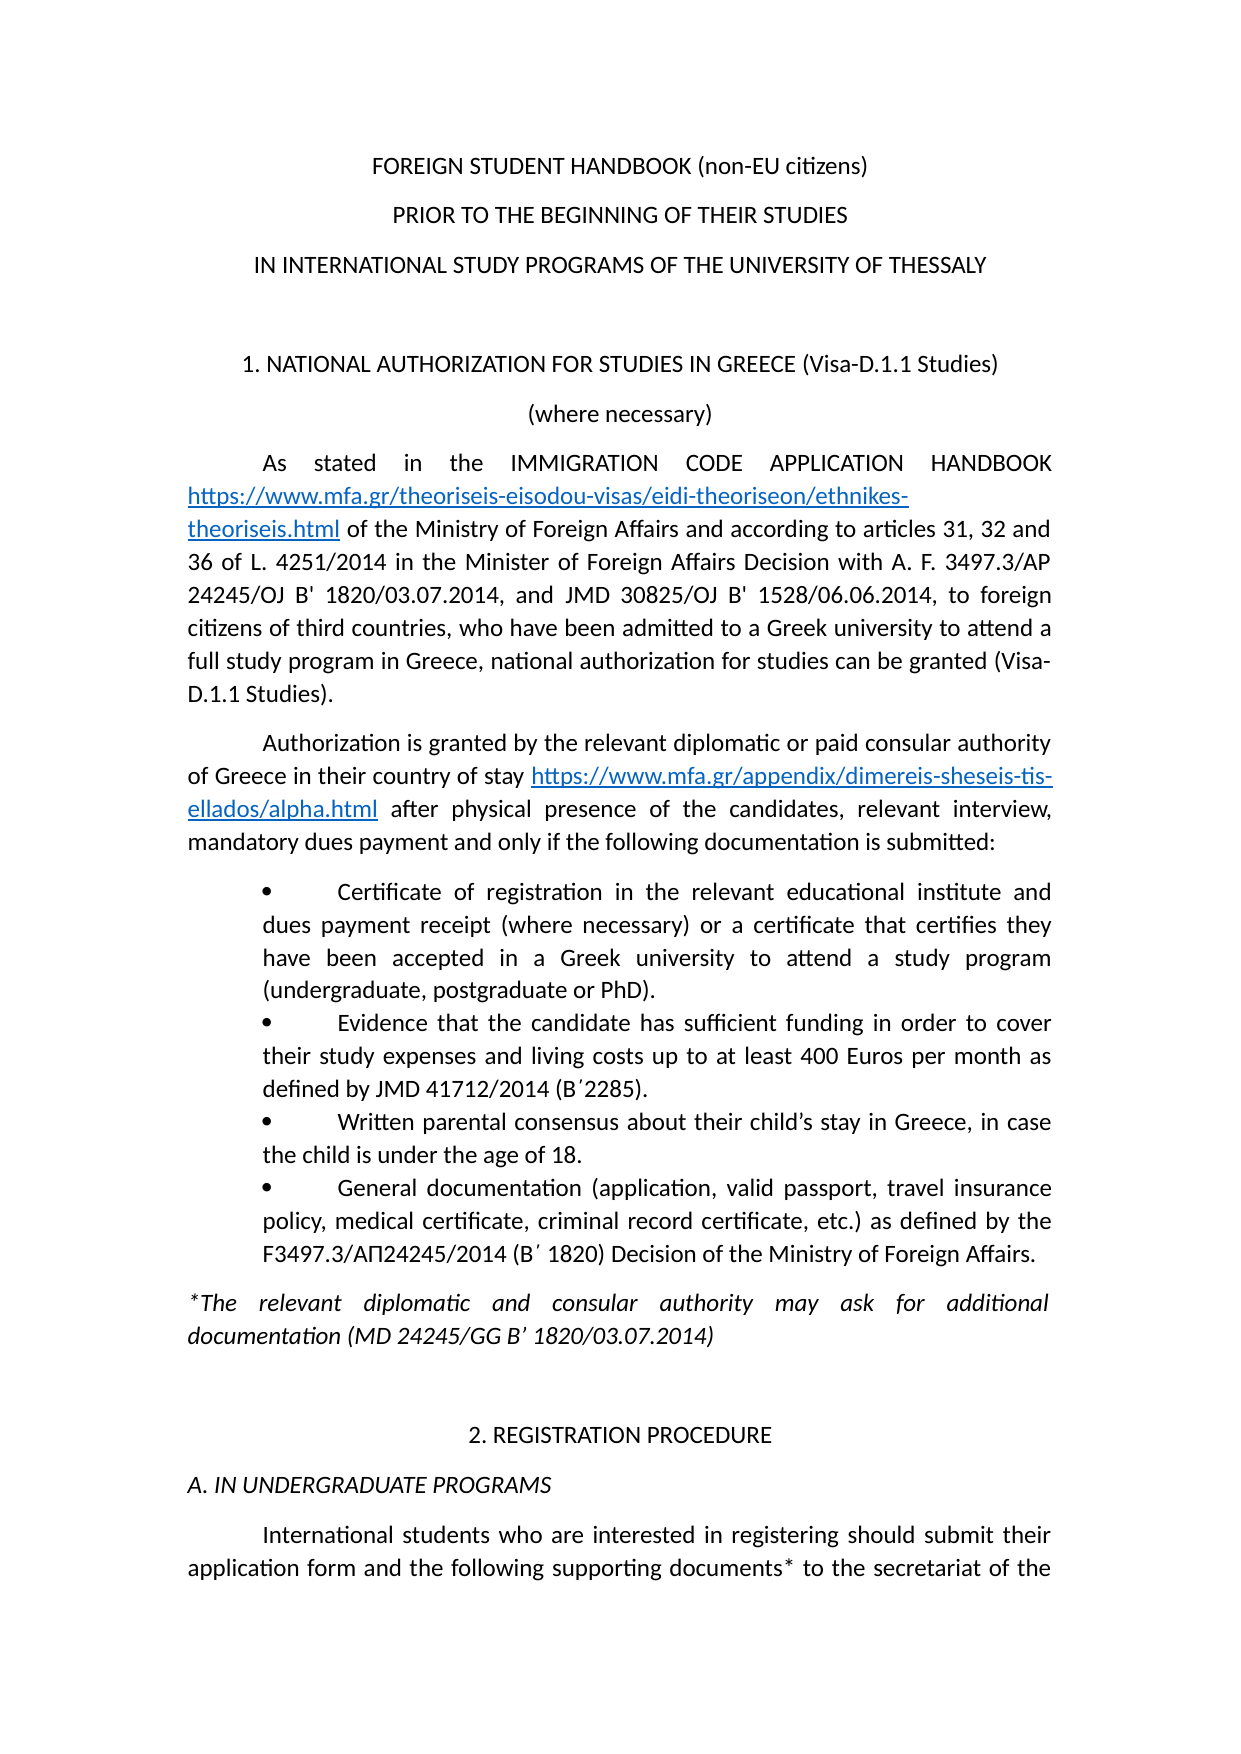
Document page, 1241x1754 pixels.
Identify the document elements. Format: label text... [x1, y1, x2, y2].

text (where necessary) [187, 398, 1053, 428]
text As stated in the IMMIGRATION CODE APPLICATION HANDBOOK https://www.mfa.gr/theoriseis-eisodou-visas/eidi-theoriseon/ethnikes-theoriseis.html of the Ministry of Foreign Affairs and according to articles 31, 32 and 36 of L. 4251/2014 in the Minister of Foreign Affairs Decision with A. F. 3497.3/AP 24245/OJ B' 1820/03.07.2014, and JMD 30825/OJ B' 1528/06.06.2014, to foreign citizens of third countries, who have been admitted to a Greek university to attend a full study program in Greece, national authorization for studies can be granted (Visa-D.1.1 Studies). [187, 447, 1053, 708]
list Written parental consensus about their child’s stay in Greece, in case the child is under the age of 18. [262, 1106, 1053, 1170]
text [187, 1519, 1053, 1582]
text FOREIGN STUDENT HANDBOOK (non-EU citizens) [187, 150, 1053, 181]
text A. IN UNDERGRADUATE PROGRAMS [187, 1469, 1053, 1500]
text PRIOR TO THE BEGINNING OF THEIR STUDIES [187, 199, 1053, 230]
text 2. REGISTRATION PROCEDURE [187, 1419, 1053, 1450]
list Evidence that the candidate has sufficient funding in order to cover their study expenses and living costs up to at least 400 Euros per month as defined by JMD 41712/2014 (Β΄2285). [262, 1007, 1053, 1104]
list Certificate of registration in the relevant educational institute and dues payment receipt (where necessary) or a certificate that certifies they have been accepted in a Greek university to attend a study program (undergraduate, postgraduate or PhD). [262, 876, 1053, 1005]
text IN INTERNATIONAL STUDY PROGRAMS OF THE UNIVERSITY OF THESSALY [187, 249, 1053, 280]
text 1. National Authorization for Studies in Greece (Visa-D.1.1 Studies) [187, 348, 1053, 379]
list General documentation (application, valid passport, travel insurance policy, medical certificate, criminal record certificate, etc.) as defined by the F3497.3/ΑΠ24245/2014 (Β΄ 1820) Decision of the Ministry of Foreign Affairs. [262, 1172, 1053, 1268]
text Authorization is granted by the relevant diplomatic or paid consular authority of Greece in their country of stay https://www.mfa.gr/appendix/dimereis-sheseis-tis-ellados/alpha.html after physical presence of the candidates, relevant interview, mandatory dues payment and only if the following documentation is submitted: [187, 727, 1053, 857]
text *The relevant diplomatic and consular authority may ask for additional documentation (MD 24245/GG Β’ 1820/03.07.2014) [187, 1287, 1053, 1351]
